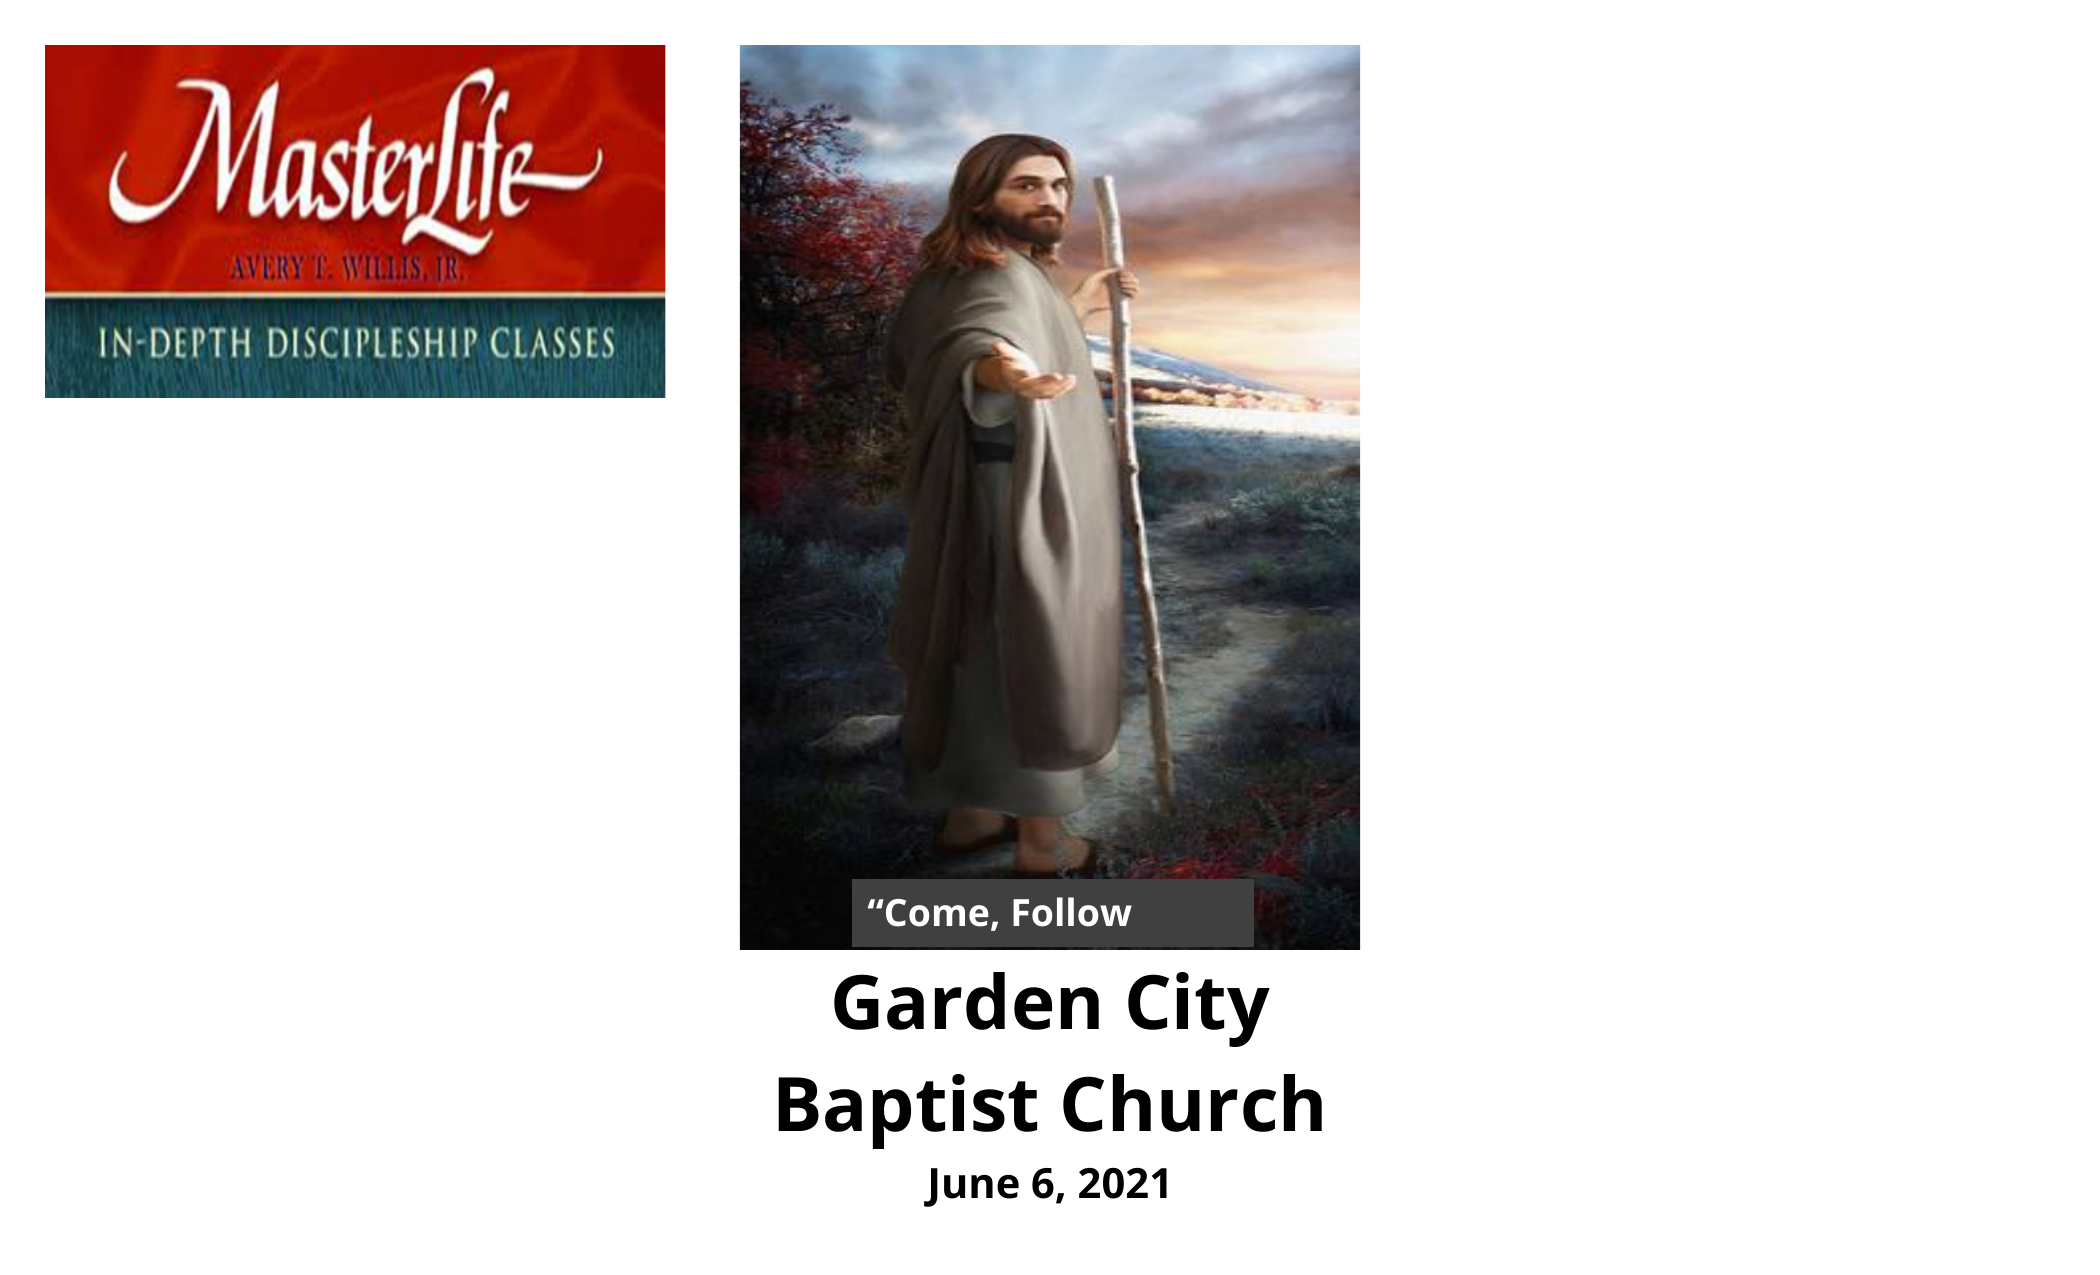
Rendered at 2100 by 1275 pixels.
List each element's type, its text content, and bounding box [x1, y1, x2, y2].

text Baptist Church [739, 1051, 1360, 1154]
picture [45, 45, 666, 398]
text June 6, 2021 [739, 1154, 1360, 1210]
text Garden City [739, 950, 1360, 1051]
picture [739, 45, 1361, 950]
